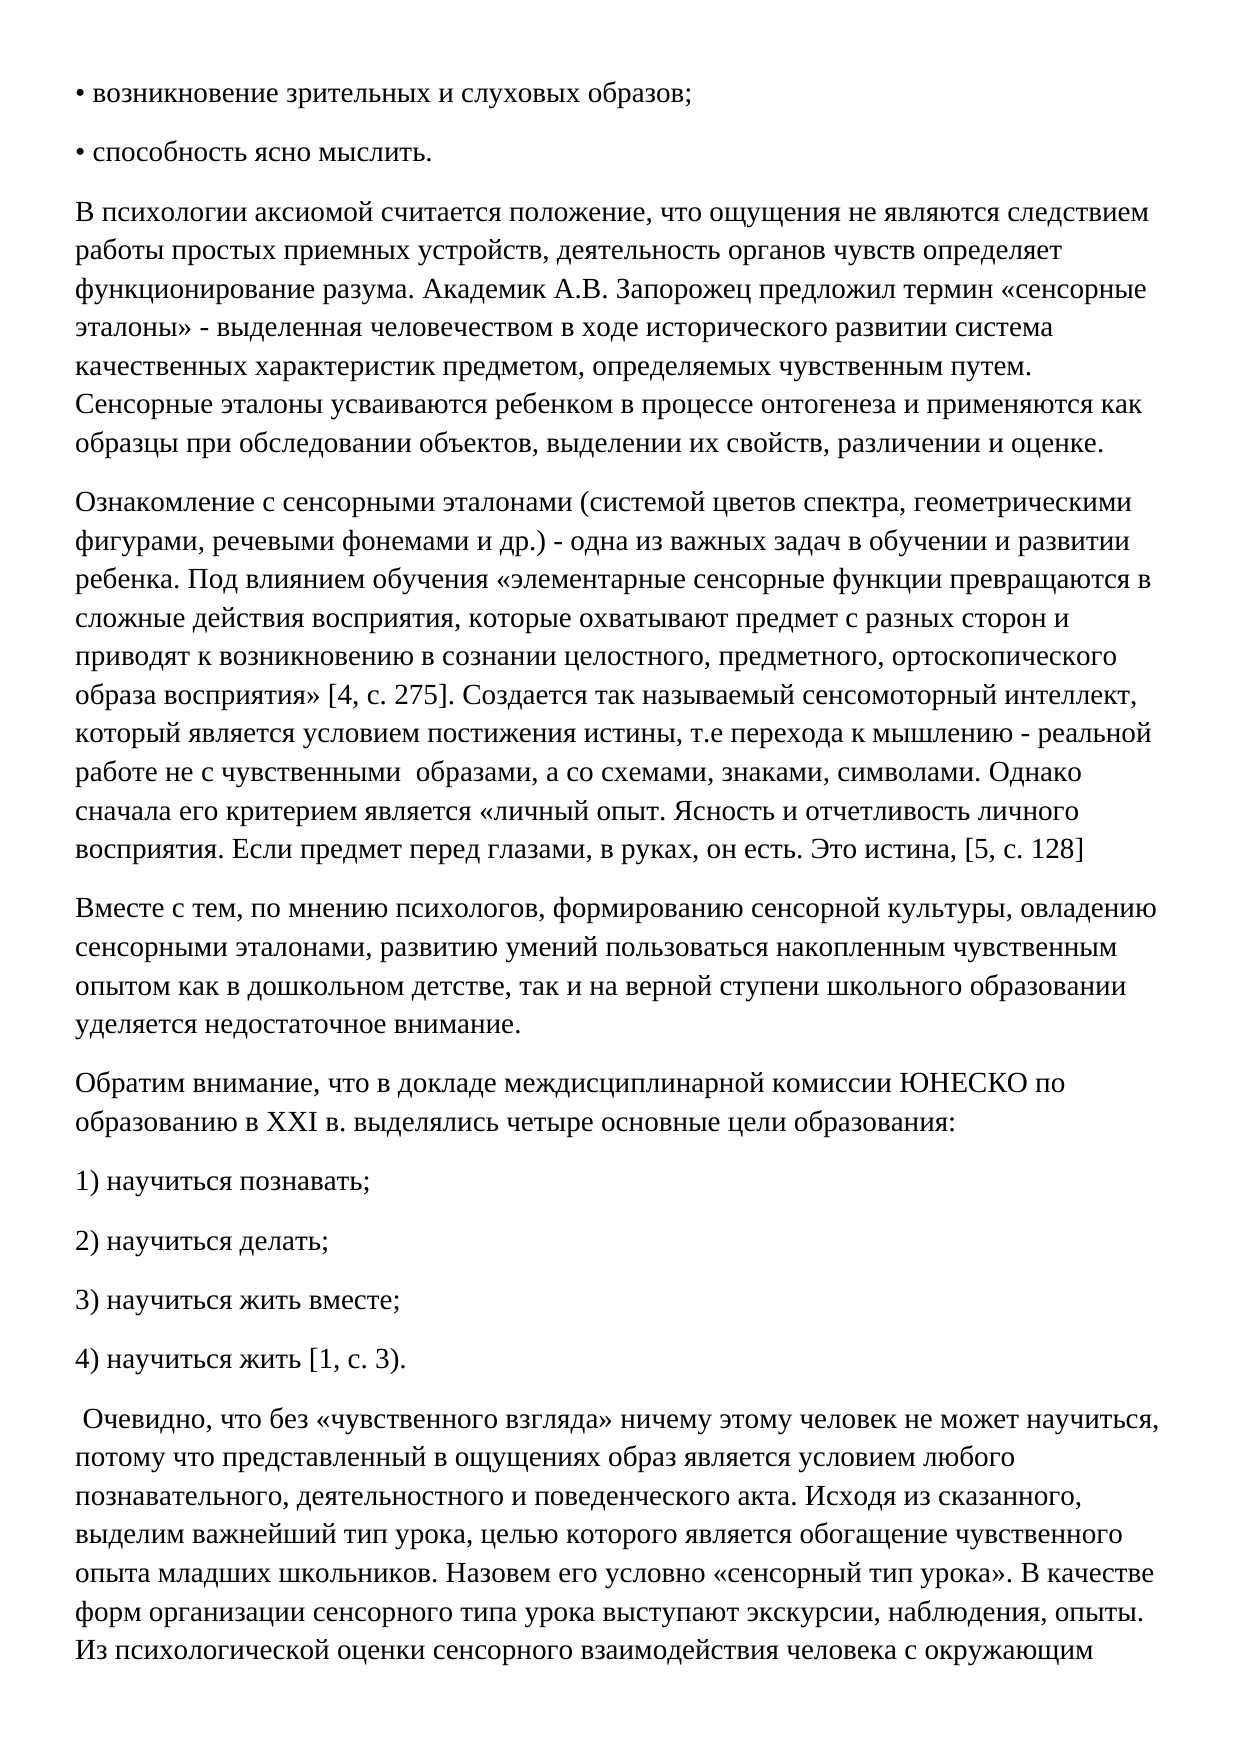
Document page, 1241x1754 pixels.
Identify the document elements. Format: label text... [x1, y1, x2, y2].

text • способность ясно мыслить. [75, 134, 1165, 168]
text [75, 1401, 1165, 1666]
text 3) научиться жить вместе; [75, 1282, 1165, 1316]
text 2) научиться делать; [75, 1223, 1165, 1256]
text 4) научиться жить [1, с. 3). [75, 1342, 1165, 1375]
text 1) научиться познавать; [75, 1163, 1165, 1197]
text Ознакомление с сенсорными эталонами (системой цветов спектра, геометрическими фигурами, речевыми фонемами и др.) - одна из важных задач в обучении и развитии ребенка. Под влиянием обучения «элементарные сенсорные функции превращаются в сложные действия восприятия, которые охватывают предмет с разных сторон и приводят к возникновению в сознании целостного, предметного, ортоскопического образа восприятия» [4, с. 275]. Создается так называемый сенсомоторный интеллект, который является условием постижения истины, т.е перехода к мышлению - реальной работе не с чувственными образами, а со схемами, знаками, символами. Однако сначала его критерием является «личный опыт. Ясность и отчетливость личного восприятия. Если предмет перед глазами, в руках, он есть. Это истина, [5, с. 128] [75, 484, 1165, 865]
text Вместе с тем, по мнению психологов, формированию сенсорной культуры, овладению сенсорными эталонами, развитию умений пользоваться накопленным чувственным опытом как в дошкольном детстве, так и на верной ступени школьного образовании уделяется недостаточное внимание. [75, 891, 1165, 1040]
text • возникновение зрительных и слуховых образов; [75, 75, 1165, 108]
text Обратим внимание, что в докладе междисциплинарной комиссии ЮНЕСКО по образованию в ХХI в. выделялись четыре основные цели образования: [75, 1066, 1165, 1138]
text В психологии аксиомой считается положение, что ощущения не являются следствием работы простых приемных устройств, деятельность органов чувств определяет функционирование разума. Академик А.В. Запорожец предложил термин «сенсорные эталоны» - выделенная человечеством в ходе исторического развитии система качественных характеристик предметом, определяемых чувственным путем. Сенсорные эталоны усваиваются ребенком в процессе онтогенеза и применяются как образцы при обследовании объектов, выделении их свойств, различении и оценке. [75, 194, 1165, 458]
